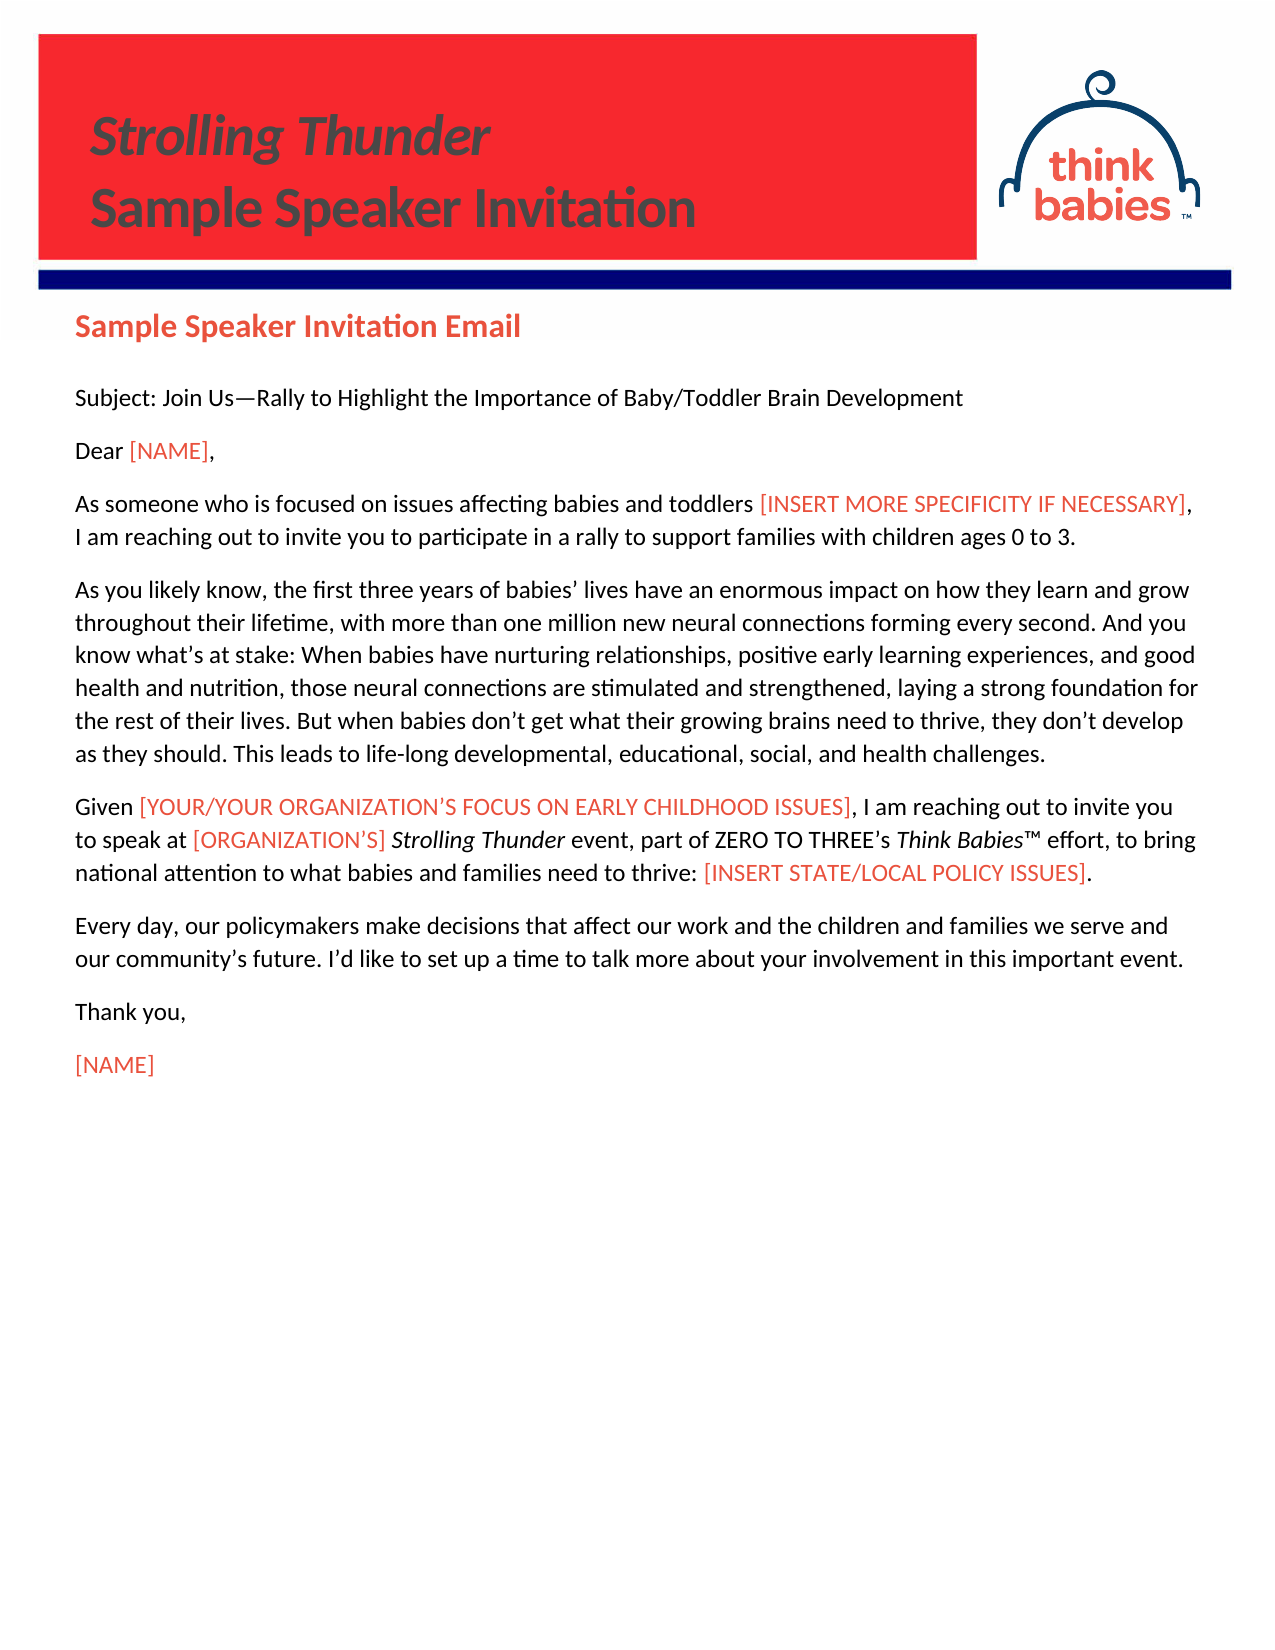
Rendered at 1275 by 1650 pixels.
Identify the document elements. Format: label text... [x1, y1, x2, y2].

picture [1, 1, 1275, 340]
text As someone who is focused on issues affecting babies and toddlers [INSERT MORE SPECIFICITY IF NECESSARY], I am reaching out to invite you to participate in a rally to support families with children ages 0 to 3. [75, 488, 1200, 551]
text Sample Speaker Invitation Email [75, 305, 1200, 346]
text Dear [NAME], [75, 435, 1200, 466]
text As you likely know, the first three years of babies’ lives have an enormous impact on how they learn and grow throughout their lifetime, with more than one million new neural connections forming every second. And you know what’s at stake: When babies have nurturing relationships, positive early learning experiences, and good health and nutrition, those neural connections are stimulated and strengthened, laying a strong foundation for the rest of their lives. But when babies don’t get what their growing brains need to thrive, they don’t develop as they should. This leads to life-long developmental, educational, social, and health challenges. [75, 574, 1200, 769]
text Subject: Join Us—Rally to Highlight the Importance of Baby/Toddler Brain Development [75, 382, 1200, 413]
text Given [YOUR/YOUR ORGANIZATION’S FOCUS ON EARLY CHILDHOOD ISSUES], I am reaching out to invite you to speak at [ORGANIZATION’S] Strolling Thunder event, part of ZERO TO THREE’s Think Babies™ effort, to bring national attention to what babies and families need to thrive: [INSERT STATE/LOCAL POLICY ISSUES]. [75, 791, 1200, 888]
text [NAME] [75, 1049, 1200, 1079]
text Every day, our policymakers make decisions that affect our work and the children and families we serve and our community’s future. I’d like to set up a time to talk more about your involvement in this important event. [75, 910, 1200, 973]
text Thank you, [75, 996, 1200, 1026]
